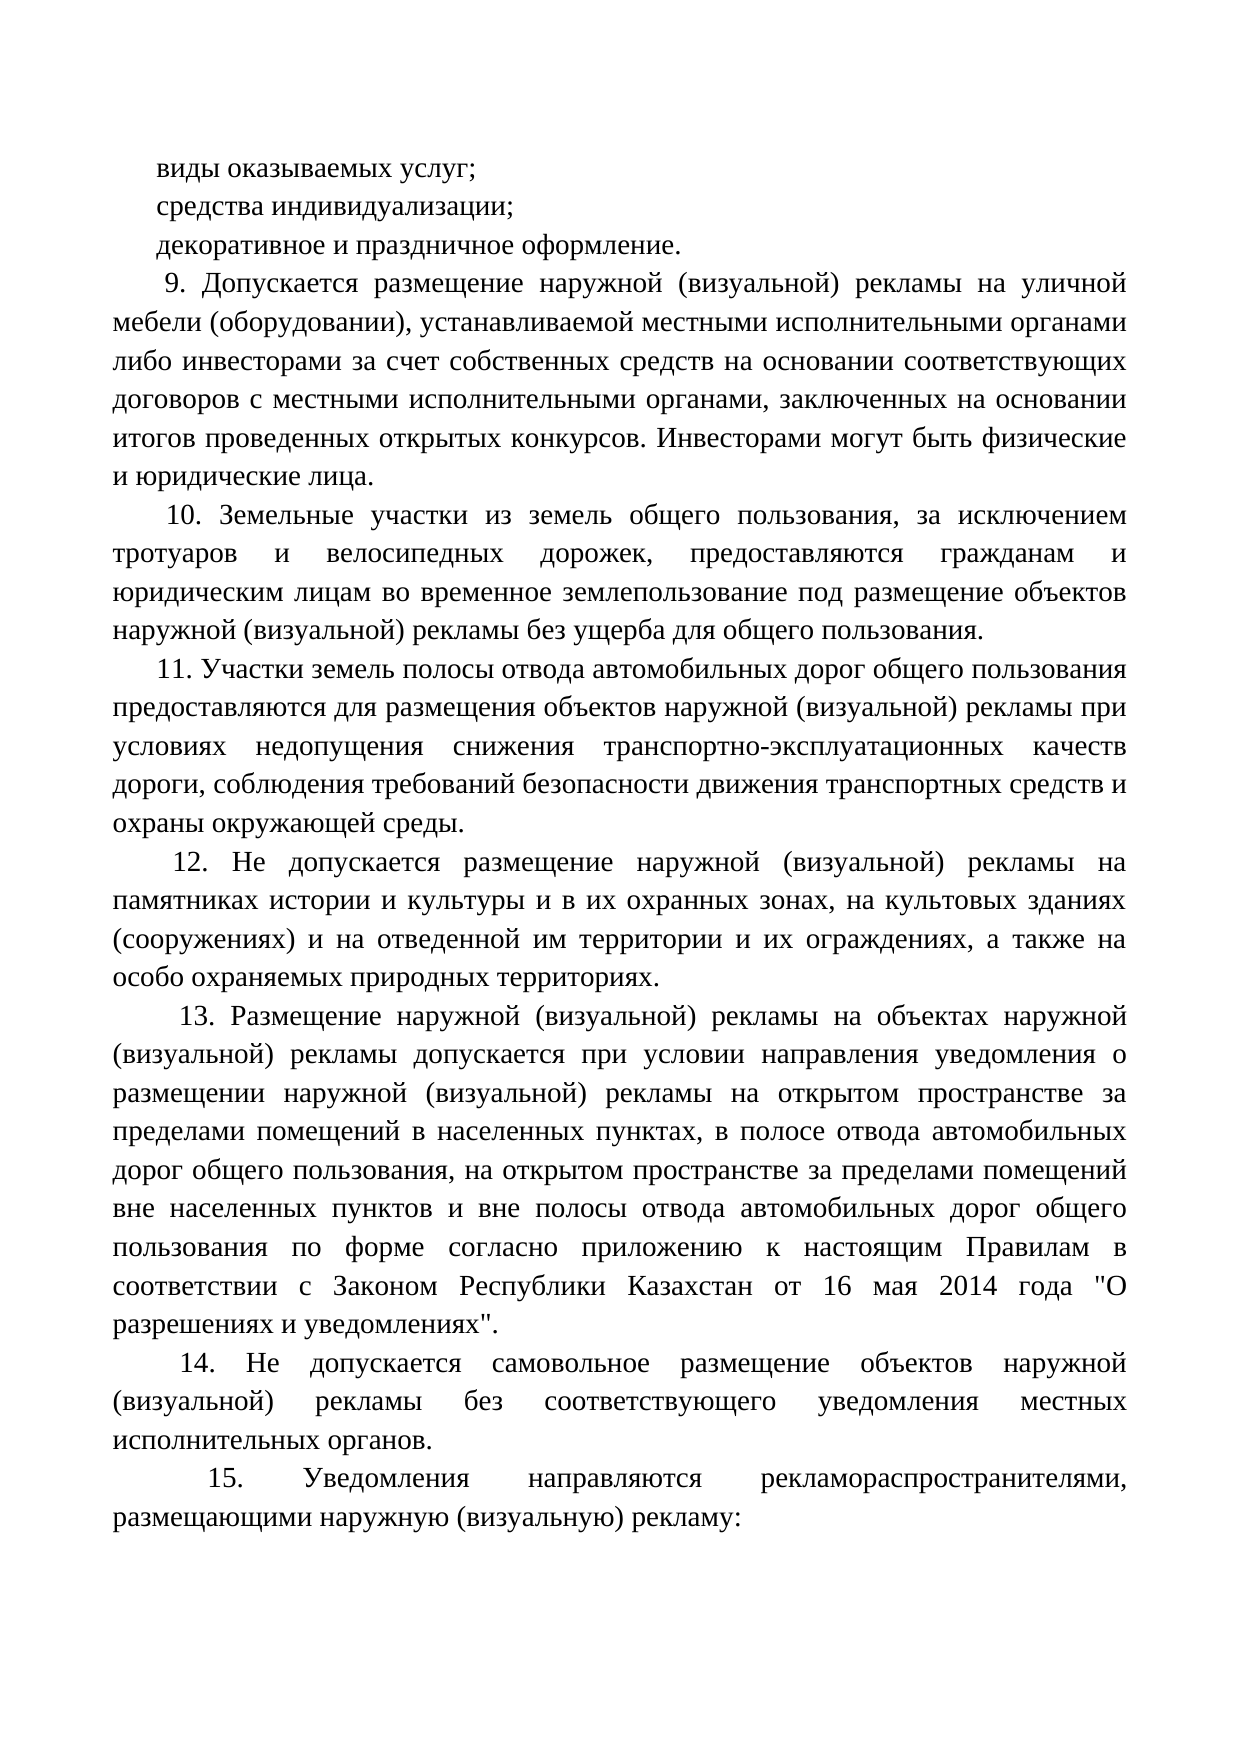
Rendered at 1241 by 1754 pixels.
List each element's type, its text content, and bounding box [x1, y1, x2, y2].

text 15. Уведомления направляются рекламораспространителями, размещающими наружную (визуальную) рекламу: [112, 1460, 1128, 1532]
text 13. Размещение наружной (визуальной) рекламы на объектах наружной (визуальной) рекламы допускается при условии направления уведомления о размещении наружной (визуальной) рекламы на открытом пространстве за пределами помещений в населенных пунктах, в полосе отвода автомобильных дорог общего пользования, на открытом пространстве за пределами помещений вне населенных пунктов и вне полосы отвода автомобильных дорог общего пользования по форме согласно приложению к настоящим Правилам в соответствии с Законом Республики Казахстан от 16 мая 2014 года "О разрешениях и уведомлениях". [112, 998, 1128, 1340]
text виды оказываемых услуг; [112, 150, 1128, 183]
text 10. Земельные участки из земель общего пользования, за исключением тротуаров и велосипедных дорожек, предоставляются гражданам и юридическим лицам во временное землепользование под размещение объектов наружной (визуальной) рекламы без ущерба для общего пользования. [112, 497, 1128, 646]
text декоративное и праздничное оформление. [112, 227, 1128, 261]
text средства индивидуализации; [112, 188, 1128, 222]
text 14. Не допускается самовольное размещение объектов наружной (визуальной) рекламы без соответствующего уведомления местных исполнительных органов. [112, 1345, 1128, 1455]
text 12. Не допускается размещение наружной (визуальной) рекламы на памятниках истории и культуры и в их охранных зонах, на культовых зданиях (сооружениях) и на отведенной им территории и их ограждениях, а также на особо охраняемых природных территориях. [112, 844, 1128, 993]
text 11. Участки земель полосы отвода автомобильных дорог общего пользования предоставляются для размещения объектов наружной (визуальной) рекламы при условиях недопущения снижения транспортно-эксплуатационных качеств дороги, соблюдения требований безопасности движения транспортных средств и охраны окружающей среды. [112, 651, 1128, 839]
text 9. Допускается размещение наружной (визуальной) рекламы на уличной мебели (оборудовании), устанавливаемой местными исполнительными органами либо инвесторами за счет собственных средств на основании соответствующих договоров с местными исполнительными органами, заключенных на основании итогов проведенных открытых конкурсов. Инвесторами могут быть физические и юридические лица. [112, 266, 1128, 492]
